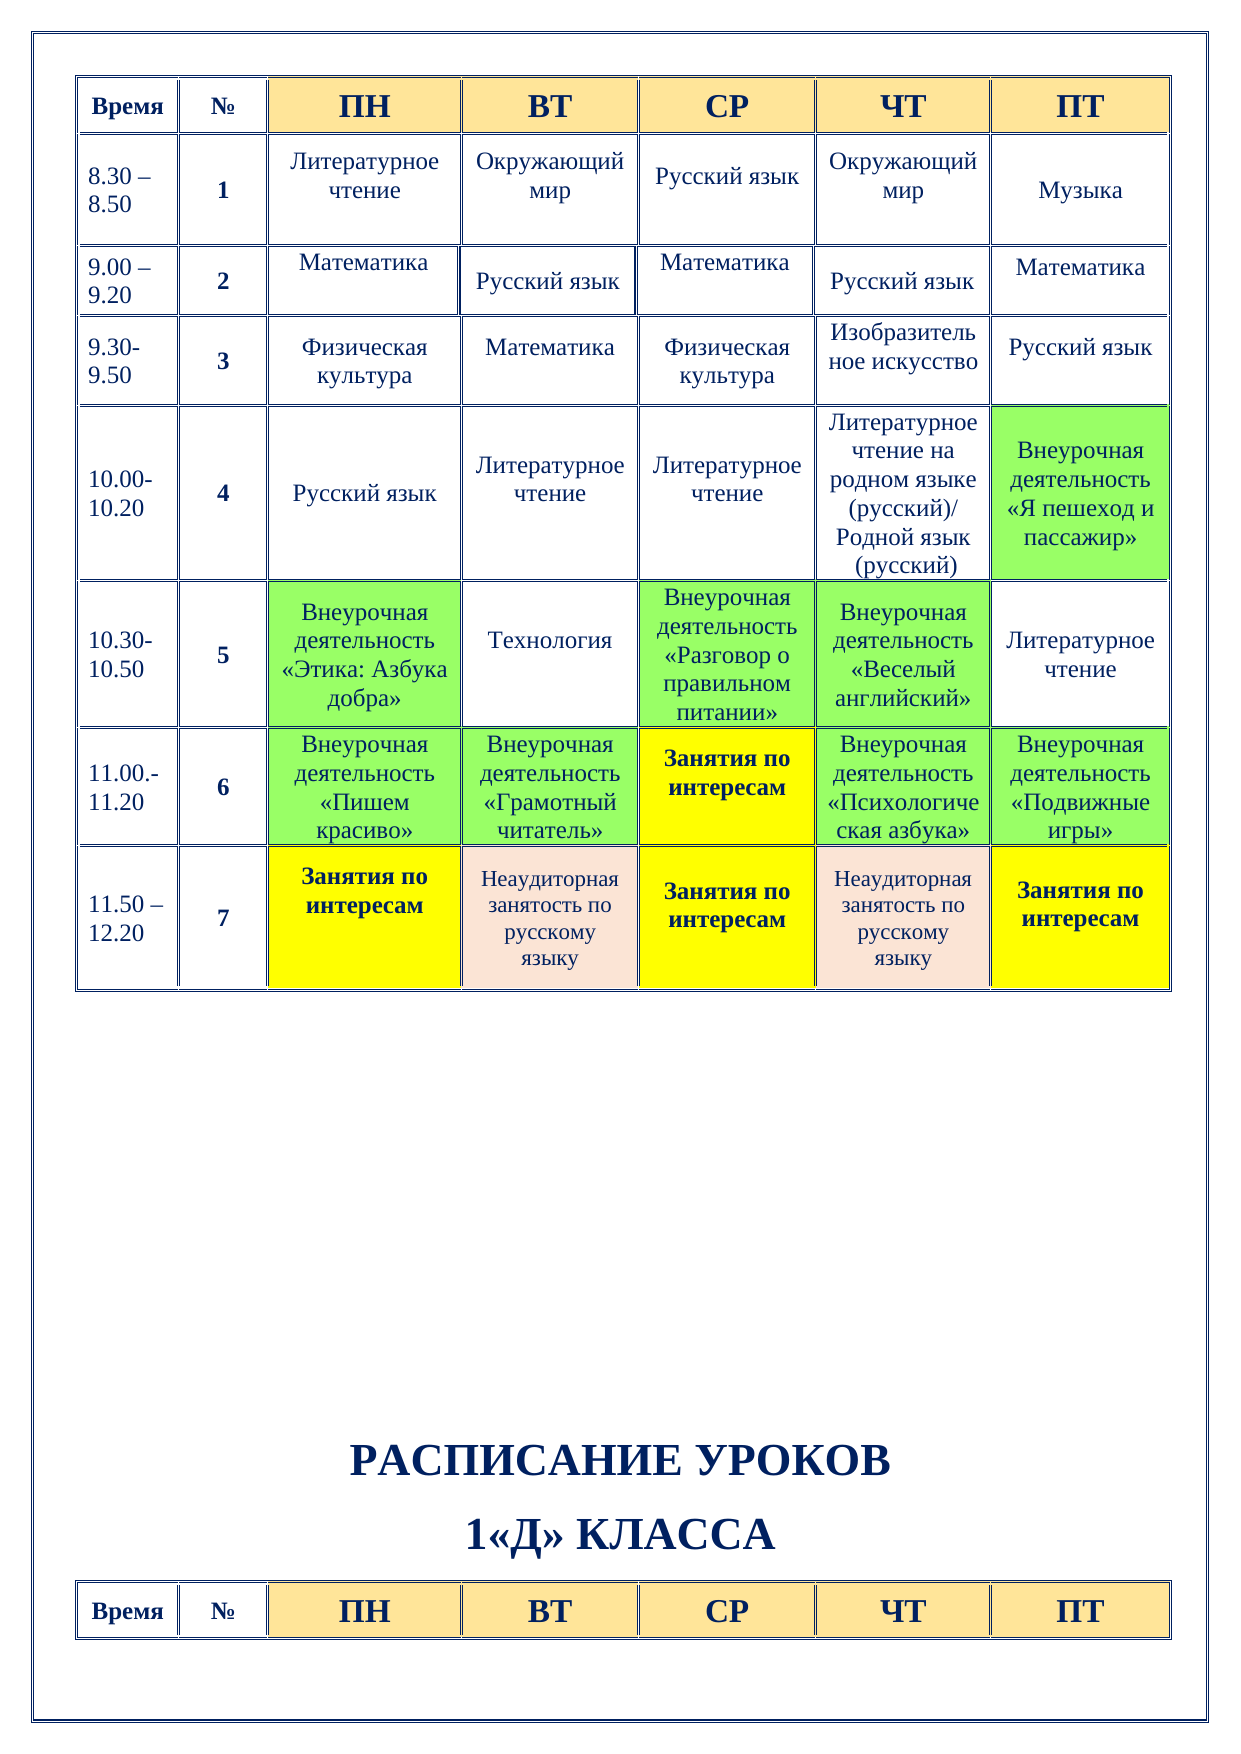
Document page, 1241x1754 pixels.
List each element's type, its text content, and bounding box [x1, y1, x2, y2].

table_cell 8.30 –8.50 [77, 132, 178, 244]
table_cell Музыка [991, 132, 1170, 244]
table_cell 3 [180, 317, 266, 403]
table_cell 2 [180, 247, 266, 314]
table_cell 9.30-9.50 [77, 314, 178, 403]
table_cell Литературное чтение [269, 135, 460, 244]
table_header ПН [268, 1583, 461, 1637]
table_cell 11.00.-11.20 [77, 726, 178, 844]
table_header СР [639, 76, 816, 132]
table_cell Внеурочная деятельность «Грамотный читатель» [463, 729, 637, 844]
table_cell Внеурочная деятельность «Я пешеход и пассажир» [992, 404, 1169, 579]
table_cell Русский язык [269, 407, 460, 579]
table_header ЧТ [816, 1581, 991, 1637]
text РАСПИСАНИЕ УРОКОВ [75, 1433, 1165, 1486]
table_cell 9.00 – 9.20 [77, 244, 178, 314]
table_cell Литературное чтение на родном языке (русский)/ Родной язык (русский) [817, 407, 989, 579]
text 1«Д» КЛАССА [75, 1506, 1165, 1559]
table_cell Неаудиторная занятость по русскому языку [816, 844, 991, 988]
table_cell Математика [269, 247, 457, 314]
table_header ПТ [991, 78, 1169, 132]
table_header Время [78, 78, 178, 132]
table_cell 1 [180, 135, 266, 244]
table_cell Технология [463, 582, 637, 726]
table_cell 7 [179, 844, 268, 988]
table_cell 6 [180, 729, 266, 844]
table_header ВТ [461, 78, 638, 132]
table_cell Изобразительное искусство [817, 317, 989, 403]
table_cell Литературное чтение [463, 407, 637, 579]
table_header Время [78, 1583, 178, 1637]
table_cell 11.50 – 12.20 [77, 844, 178, 988]
table_cell Русский язык [461, 247, 634, 314]
table_cell Внеурочная деятельность «Пишем красиво» [269, 729, 460, 844]
table_cell Внеурочная деятельность «Разговор о правильном питании» [640, 582, 814, 726]
table_cell Литературное чтение [640, 407, 814, 579]
table_cell Занятия по интересам [268, 847, 461, 988]
table_cell Русский язык [815, 247, 989, 314]
table_cell Неаудиторная занятость по русскому языку [461, 847, 638, 988]
table_header СР [639, 1581, 816, 1637]
table_cell Занятия по интересам [991, 844, 1170, 988]
table_cell Занятия по интересам [639, 844, 816, 988]
table_cell Математика [991, 244, 1170, 314]
table_cell 10.30-10.50 [77, 579, 178, 726]
table_cell Окружающий мир [463, 135, 637, 244]
table_cell Внеурочная деятельность «Этика: Азбука добра» [269, 582, 460, 726]
table_cell Русский язык [991, 314, 1170, 403]
table_cell Физическая культура [269, 317, 460, 403]
table_header ЧТ [816, 76, 991, 132]
table_cell Внеурочная деятельность «Веселый английский» [817, 582, 989, 726]
table_header № [179, 76, 268, 132]
table_cell Математика [463, 317, 637, 403]
table_header ПТ [991, 1583, 1169, 1637]
table_cell Физическая культура [640, 317, 814, 403]
table_cell Внеурочная деятельность «Подвижные игры» [991, 726, 1170, 844]
table_cell Занятия по интересам [640, 729, 814, 844]
table_cell 4 [180, 407, 266, 579]
table_cell Русский язык [640, 135, 814, 244]
table_cell Окружающий мир [817, 135, 989, 244]
table_cell 5 [180, 582, 266, 726]
table_cell 10.00-10.20 [78, 404, 177, 579]
table_header ВТ [461, 1583, 638, 1637]
table_header № [179, 1581, 268, 1637]
table_cell Математика [638, 247, 812, 314]
table_cell Внеурочная деятельность «Психологическая азбука» [817, 729, 989, 844]
table_header ПН [268, 78, 461, 132]
table_cell Литературное чтение [991, 579, 1170, 726]
